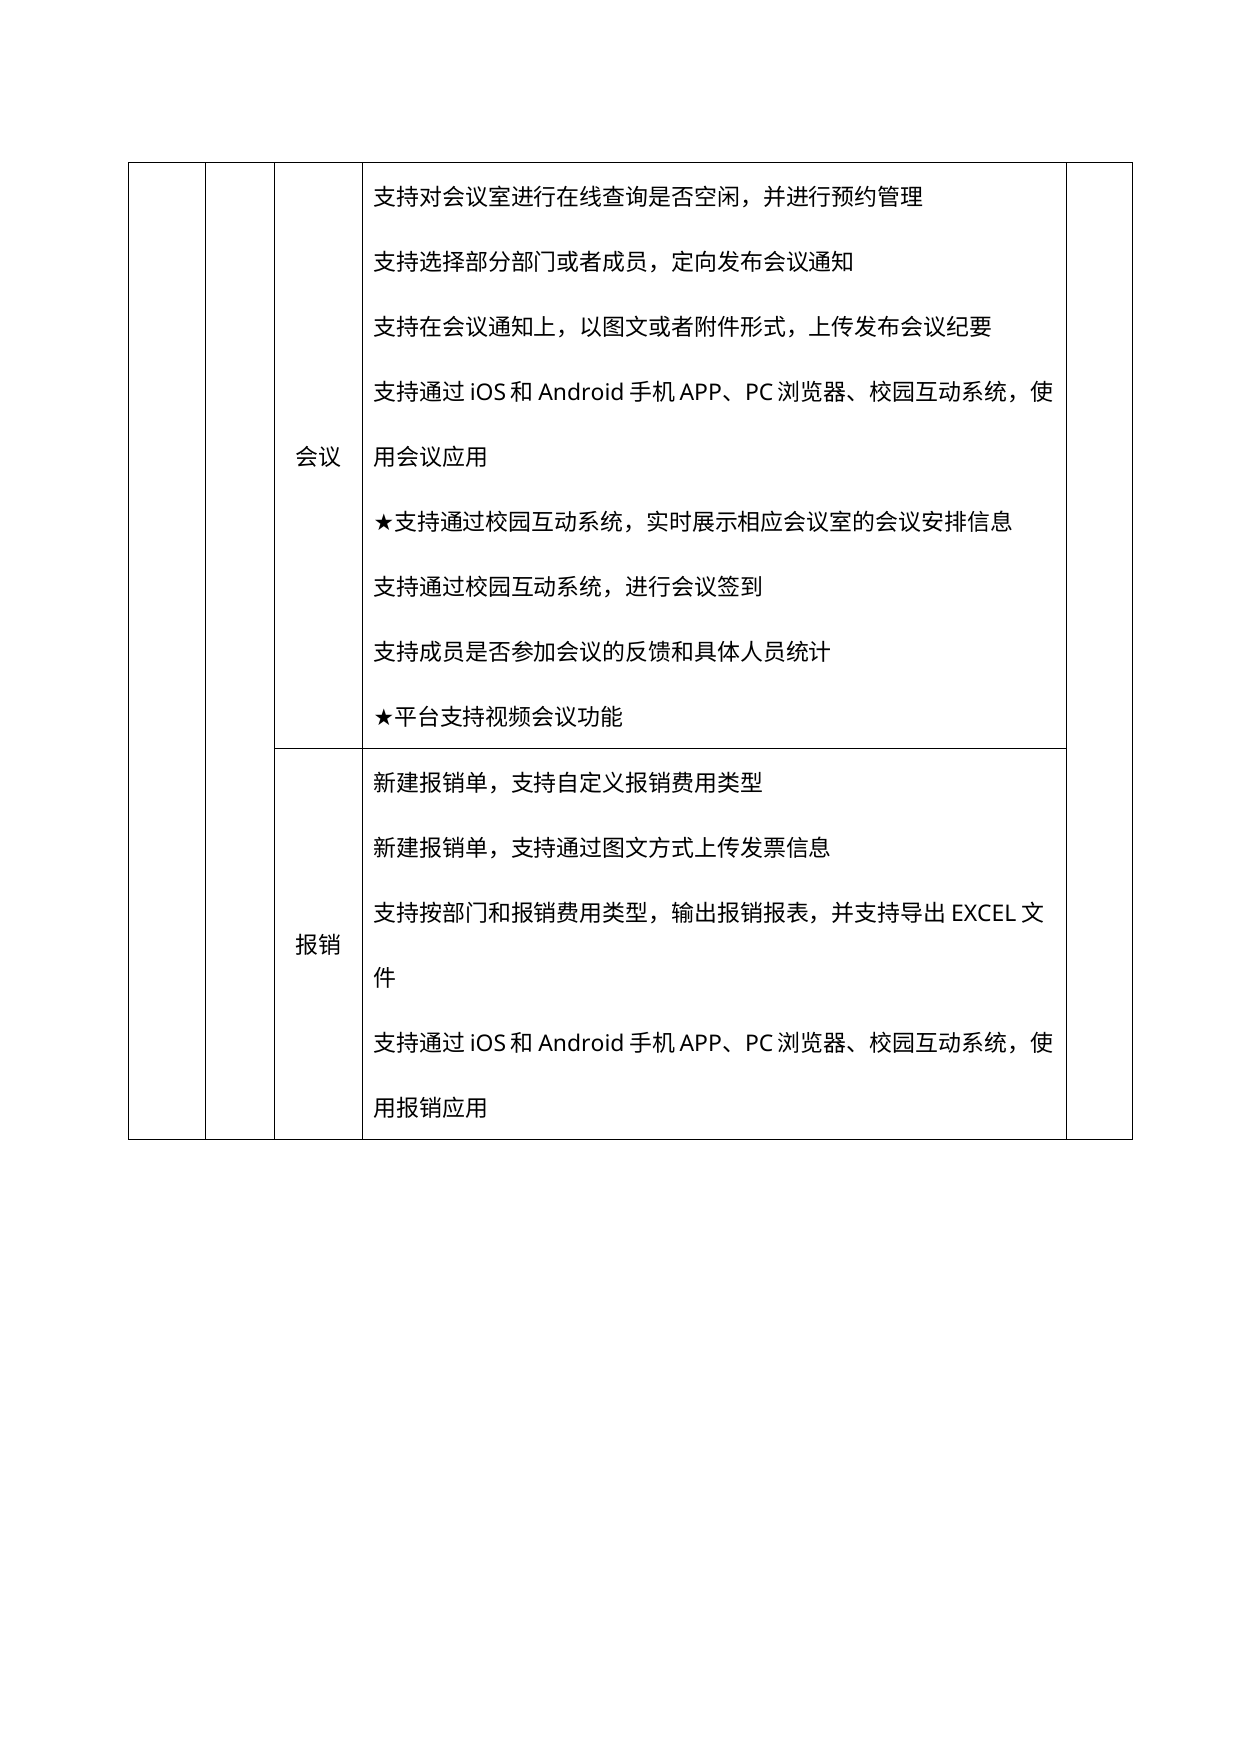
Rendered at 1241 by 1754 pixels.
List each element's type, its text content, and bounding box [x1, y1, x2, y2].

table_cell 支持对会议室进行在线查询是否空闲，并进行预约管理 支持选择部分部门或者成员，定向发布会议通知 支持在会议通知上，以图文或者附件形式，上传发布会议纪要 支持通过iOS和Android手机APP、PC浏览器、校园互动系统，使用会议应用 ★支持通过校园互动系统，实时展示相应会议室的会议安排信息 支持通过校园互动系统，进行会议签到 支持成员是否参加会议的反馈和具体人员统计 ★平台支持视频会议功能 [363, 163, 1066, 748]
table_cell 会议 [275, 163, 362, 748]
table_cell 报销 [275, 749, 362, 1139]
table_cell 新建报销单，支持自定义报销费用类型 新建报销单，支持通过图文方式上传发票信息 支持按部门和报销费用类型，输出报销报表，并支持导出EXCEL文件 支持通过iOS和Android手机APP、PC浏览器、校园互动系统，使用报销应用 [363, 749, 1066, 1139]
